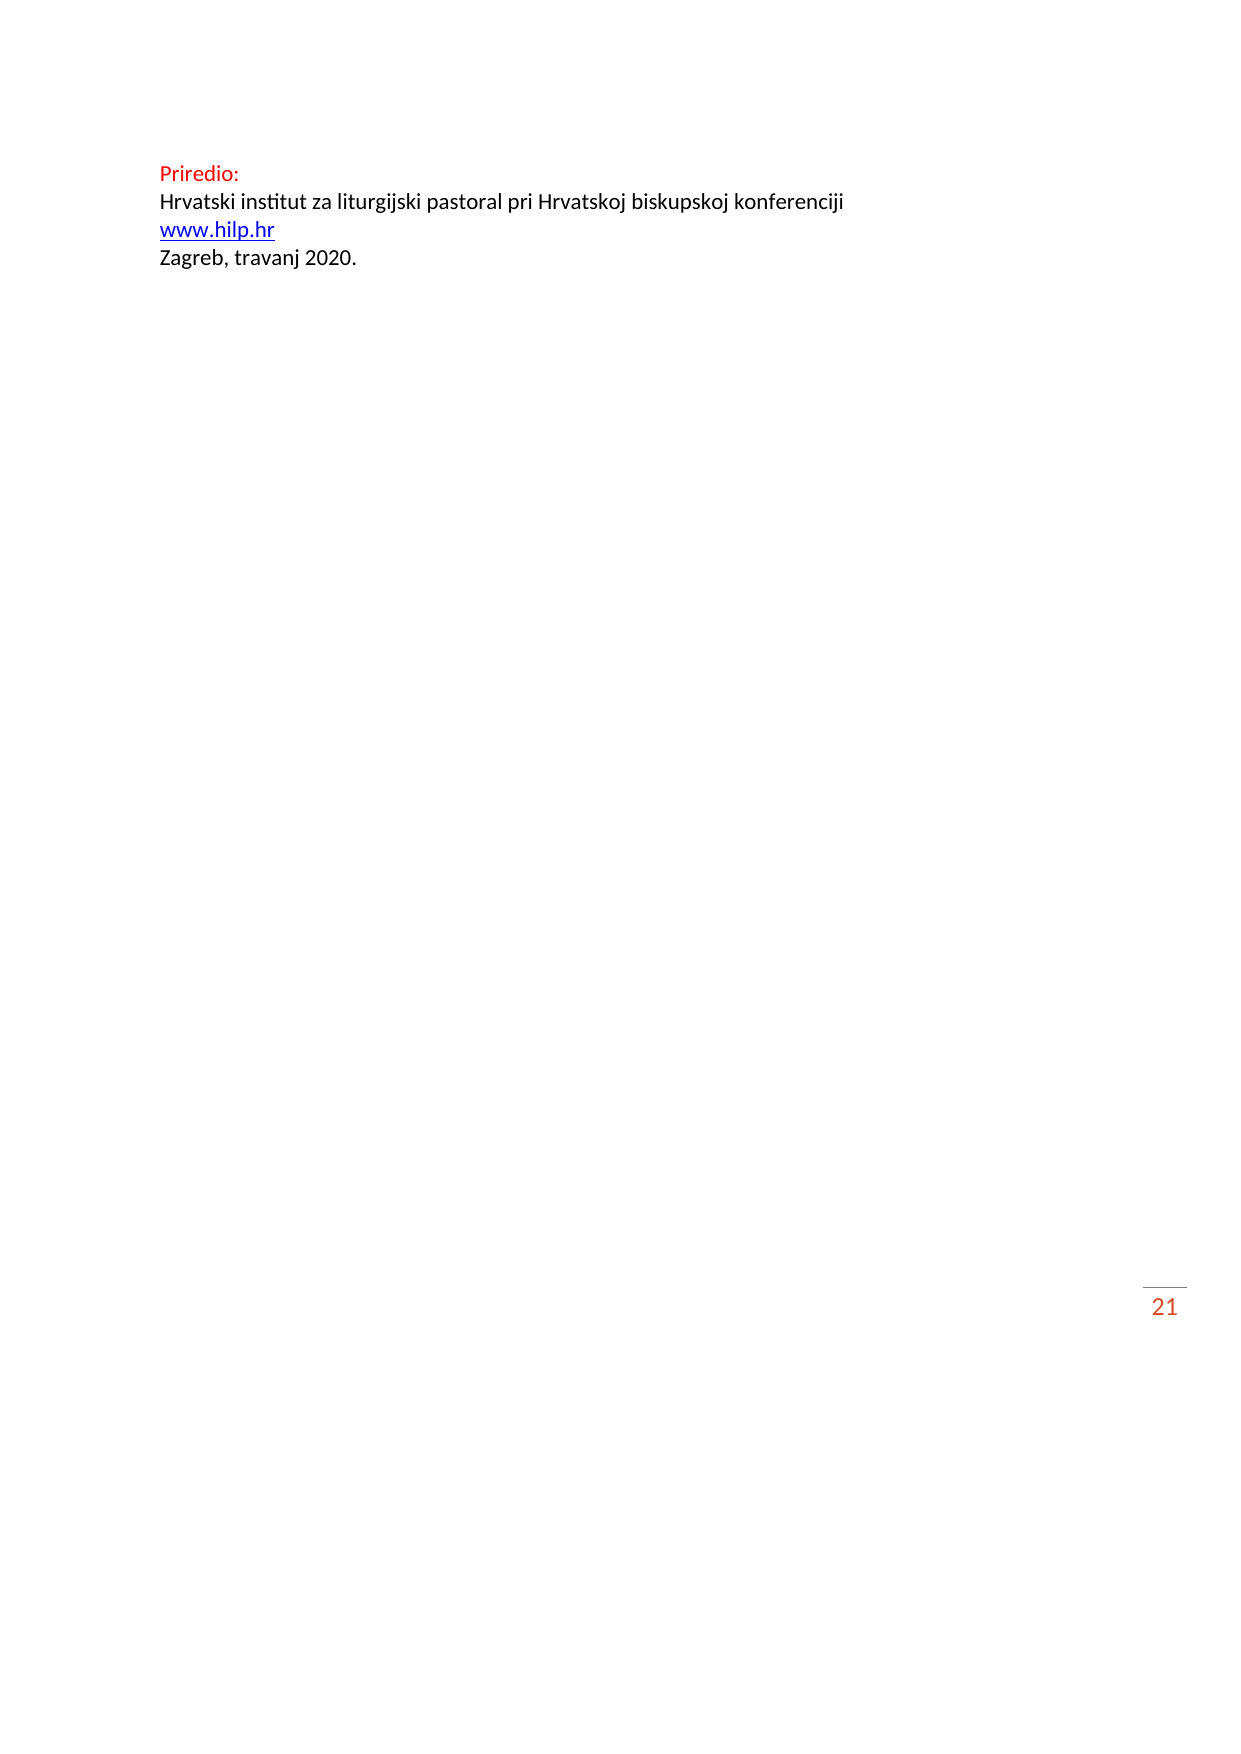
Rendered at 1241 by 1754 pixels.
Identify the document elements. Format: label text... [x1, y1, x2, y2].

text Zagreb, travanj 2020. [159, 243, 1081, 272]
text Priredio: [159, 159, 1081, 187]
text www.hilp.hr [159, 216, 1081, 243]
text Hrvatski institut za liturgijski pastoral pri Hrvatskoj biskupskoj konferenciji [159, 187, 1081, 216]
